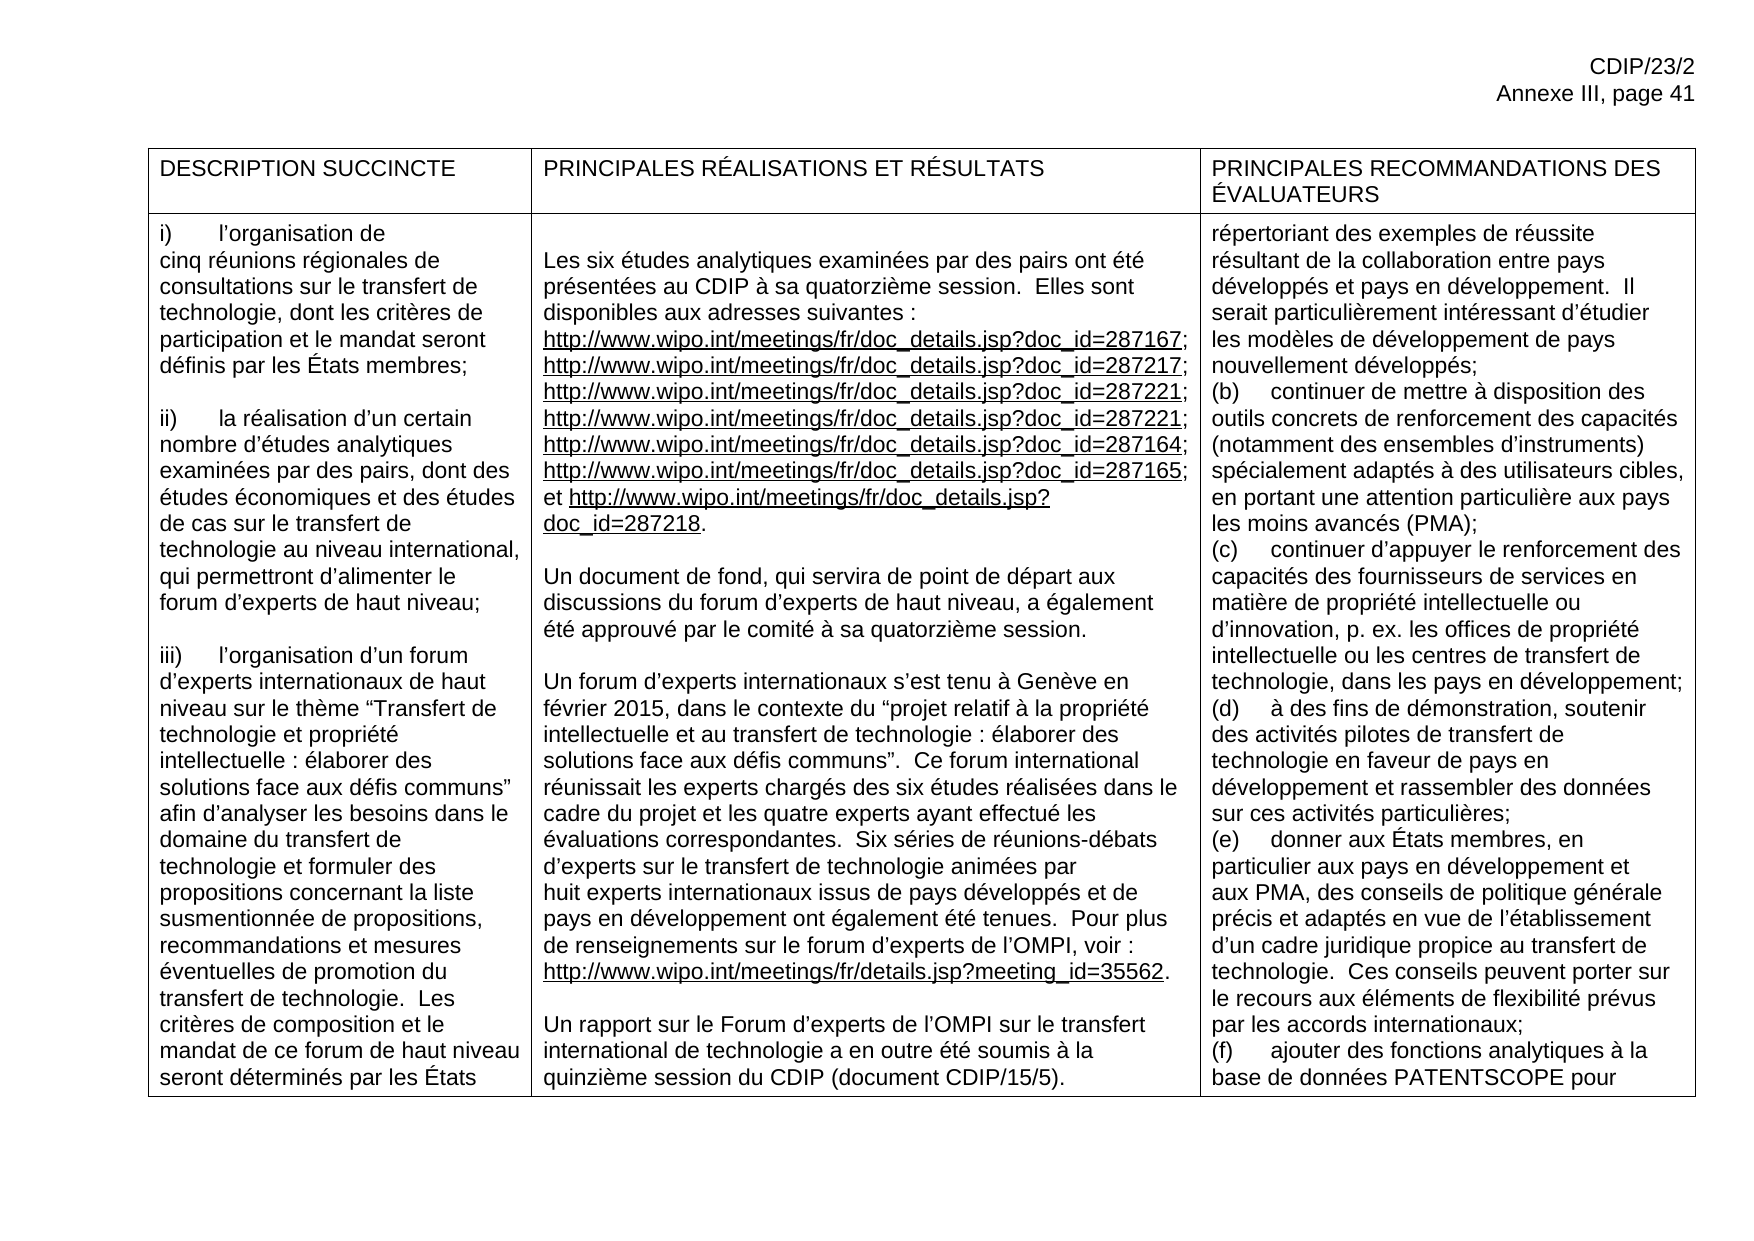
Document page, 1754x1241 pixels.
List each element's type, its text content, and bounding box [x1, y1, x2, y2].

table_header PRINCIPALES RECOMMANDATIONS DES ÉVALUATEURS [1201, 149, 1695, 213]
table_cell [1201, 214, 1695, 1096]
table_header DESCRIPTION SUCCINCTE [149, 149, 531, 213]
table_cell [532, 214, 1200, 1096]
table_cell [149, 214, 531, 1096]
table_header PRINCIPALES RÉALISATIONS ET RÉSULTATS [532, 149, 1200, 213]
